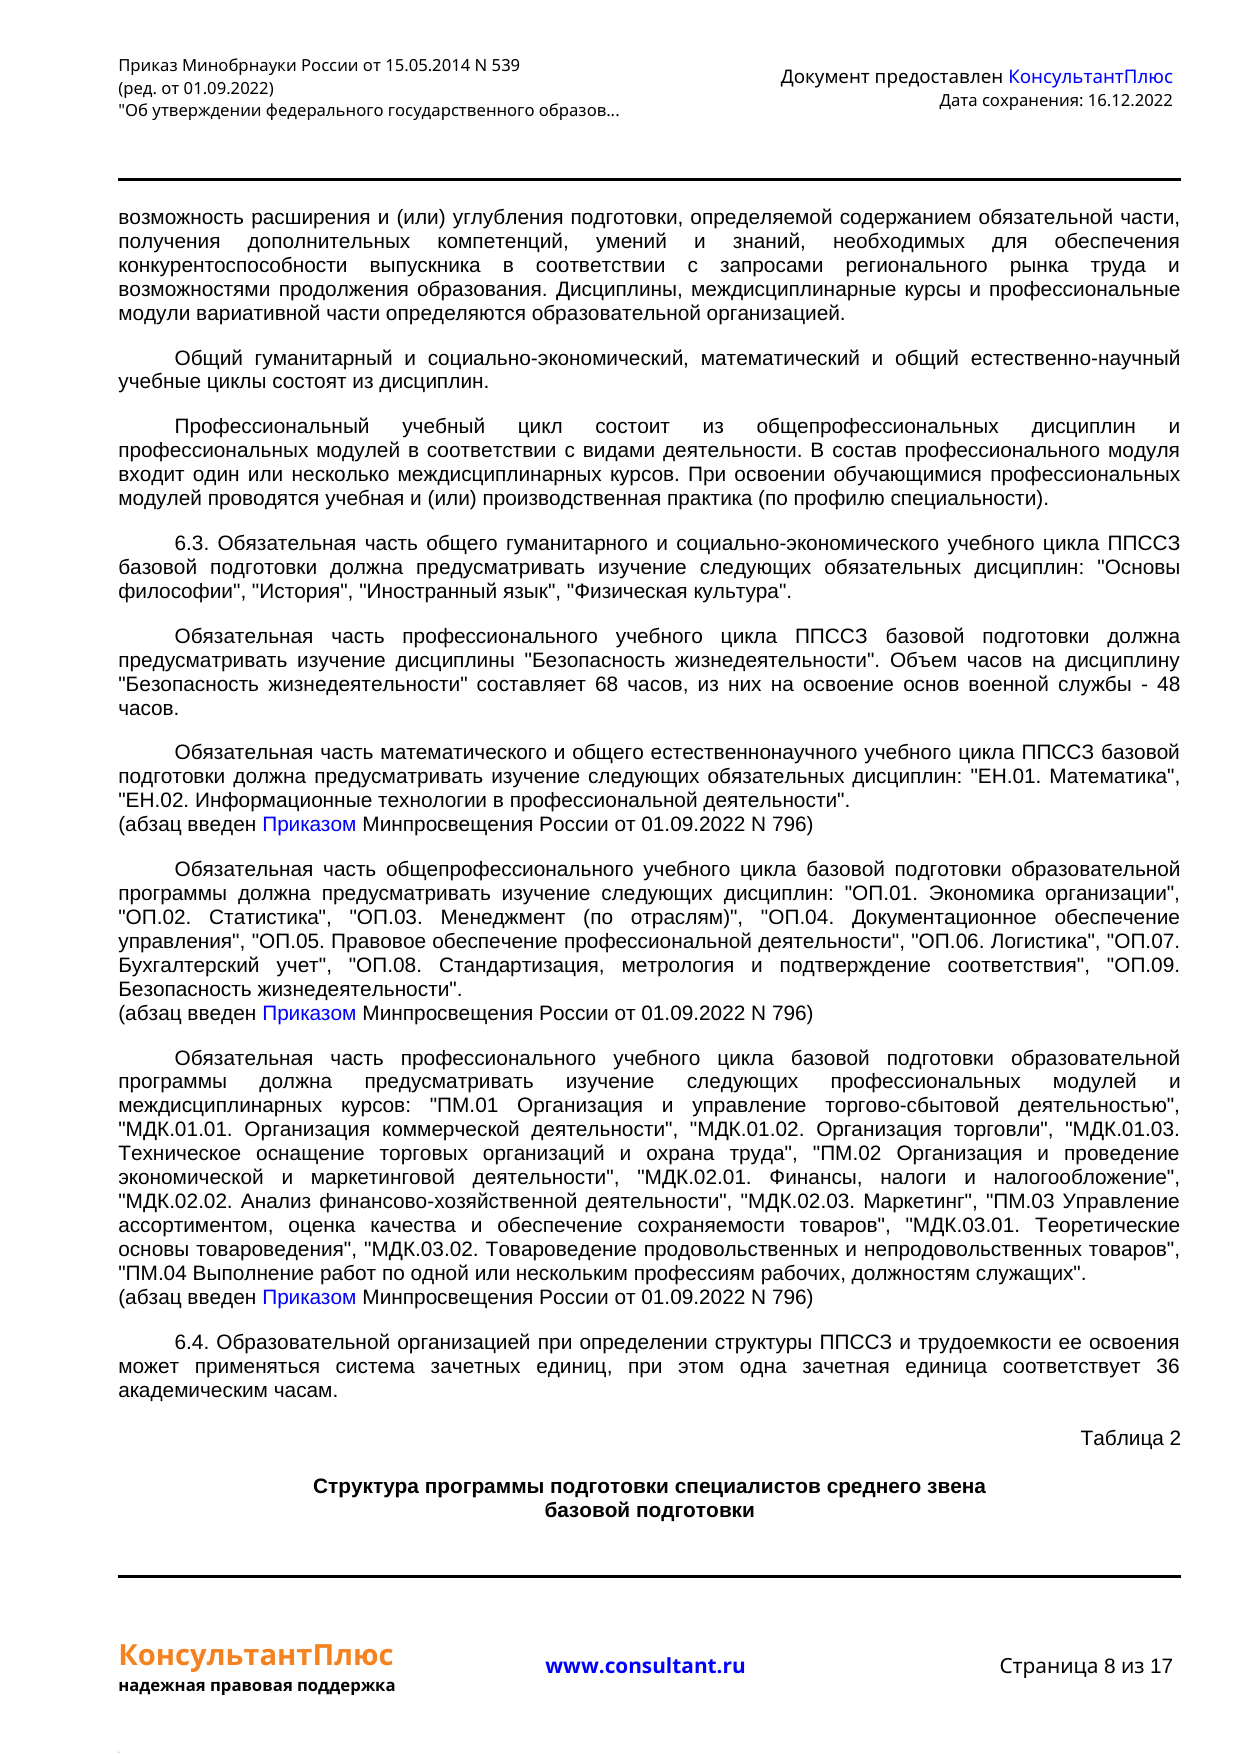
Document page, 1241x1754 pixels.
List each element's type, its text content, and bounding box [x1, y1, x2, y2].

text Обязательная часть профессионального учебного цикла базовой подготовки образовательной программы должна предусматривать изучение следующих профессиональных модулей и междисциплинарных курсов: "ПМ.01 Организация и управление торгово-сбытовой деятельностью", "МДК.01.01. Организация коммерческой деятельности", "МДК.01.02. Организация торговли", "МДК.01.03. Техническое оснащение торговых организаций и охрана труда", "ПМ.02 Организация и проведение экономической и маркетинговой деятельности", "МДК.02.01. Финансы, налоги и налогообложение", "МДК.02.02. Анализ финансово-хозяйственной деятельности", "МДК.02.03. Маркетинг", "ПМ.03 Управление ассортиментом, оценка качества и обеспечение сохраняемости товаров", "МДК.03.01. Теоретические основы товароведения", "МДК.03.02. Товароведение продовольственных и непродовольственных товаров", "ПМ.04 Выполнение работ по одной или нескольким профессиям рабочих, должностям служащих". [118, 1045, 1181, 1285]
text Таблица 2 [118, 1426, 1181, 1449]
text 6.3. Обязательная часть общего гуманитарного и социально-экономического учебного цикла ППССЗ базовой подготовки должна предусматривать изучение следующих обязательных дисциплин: "Основы философии", "История", "Иностранный язык", "Физическая культура". [118, 531, 1181, 603]
text 6.4. Образовательной организацией при определении структуры ППССЗ и трудоемкости ее освоения может применяться система зачетных единиц, при этом одна зачетная единица соответствует 36 академическим часам. [118, 1330, 1181, 1402]
text (абзац введен Приказом Минпросвещения России от 01.09.2022 N 796) [118, 812, 1181, 836]
text (абзац введен Приказом Минпросвещения России от 01.09.2022 N 796) [118, 1285, 1181, 1309]
text Общий гуманитарный и социально-экономический, математический и общий естественно-научный учебные циклы состоят из дисциплин. [118, 345, 1181, 393]
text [118, 205, 1181, 324]
text (абзац введен Приказом Минпросвещения России от 01.09.2022 N 796) [118, 1001, 1181, 1024]
text Обязательная часть профессионального учебного цикла ППССЗ базовой подготовки должна предусматривать изучение дисциплины "Безопасность жизнедеятельности". Объем часов на дисциплину "Безопасность жизнедеятельности" составляет 68 часов, из них на освоение основ военной службы - 48 часов. [118, 623, 1181, 719]
text Обязательная часть математического и общего естественнонаучного учебного цикла ППССЗ базовой подготовки должна предусматривать изучение следующих обязательных дисциплин: "ЕН.01. Математика", "ЕН.02. Информационные технологии в профессиональной деятельности". [118, 740, 1181, 812]
title базовой подготовки [118, 1497, 1181, 1521]
text Обязательная часть общепрофессионального учебного цикла базовой подготовки образовательной программы должна предусматривать изучение следующих дисциплин: "ОП.01. Экономика организации", "ОП.02. Статистика", "ОП.03. Менеджмент (по отраслям)", "ОП.04. Документационное обеспечение управления", "ОП.05. Правовое обеспечение профессиональной деятельности", "ОП.06. Логистика", "ОП.07. Бухгалтерский учет", "ОП.08. Стандартизация, метрология и подтверждение соответствия", "ОП.09. Безопасность жизнедеятельности". [118, 857, 1181, 1001]
title Структура программы подготовки специалистов среднего звена [118, 1473, 1181, 1497]
text Профессиональный учебный цикл состоит из общепрофессиональных дисциплин и профессиональных модулей в соответствии с видами деятельности. В состав профессионального модуля входит один или несколько междисциплинарных курсов. При освоении обучающимися профессиональных модулей проводятся учебная и (или) производственная практика (по профилю специальности). [118, 414, 1181, 510]
